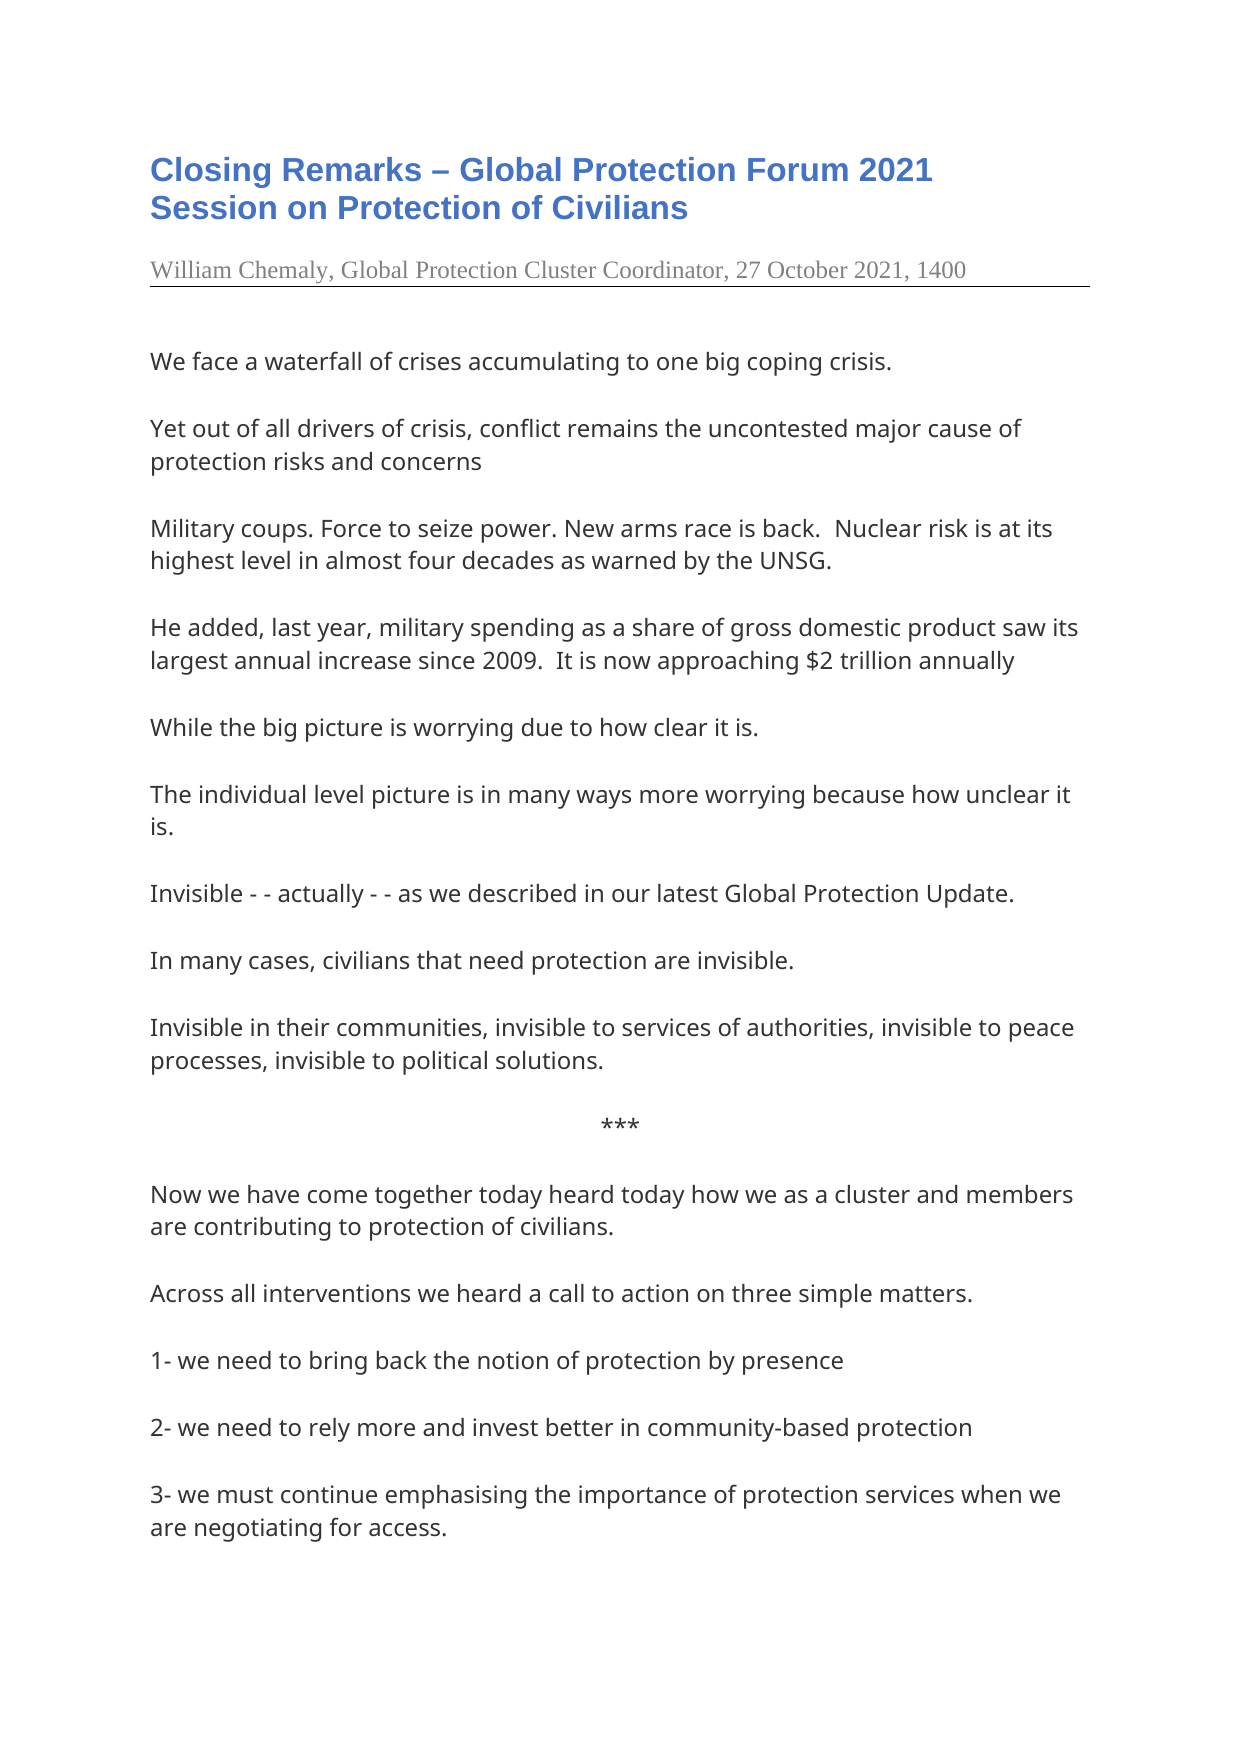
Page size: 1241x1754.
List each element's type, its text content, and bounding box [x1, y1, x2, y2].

text Across all interventions we heard a call to action on three simple matters. [150, 1277, 1090, 1310]
text Invisible - - actually - - as we described in our latest Global Protection Update. [150, 877, 1090, 910]
text Invisible in their communities, invisible to services of authorities, invisible to peace processes, invisible to political solutions. [150, 1011, 1090, 1076]
text 3- we must continue emphasising the importance of protection services when we are negotiating for access. [150, 1478, 1090, 1543]
text Yet out of all drivers of crisis, conflict remains the uncontested major cause of protection risks and concerns [150, 412, 1090, 477]
text *** [150, 1111, 1090, 1143]
text He added, last year, military spending as a share of gross domestic product saw its largest annual increase since 2009. It is now approaching $2 trillion annually [150, 611, 1090, 676]
subtitle Session on Protection of Civilians [150, 188, 1090, 227]
text Now we have come together today heard today how we as a cluster and members are contributing to protection of civilians. [150, 1178, 1090, 1243]
text William Chemaly, Global Protection Cluster Coordinator, 27 October 2021, 1400 [150, 255, 1090, 286]
text We face a waterfall of crises accumulating to one big coping crisis. [150, 345, 1090, 377]
text 2- we need to rely more and invest better in community-based protection [150, 1411, 1090, 1444]
text The individual level picture is in many ways more worrying because how unclear it is. [150, 777, 1090, 843]
text In many cases, civilians that need protection are invisible. [150, 944, 1090, 977]
text Military coups. Force to seize power. New arms race is back. Nuclear risk is at its highest level in almost four decades as warned by the UNSG. [150, 511, 1090, 577]
text 1- we need to bring back the notion of protection by presence [150, 1344, 1090, 1377]
subtitle Closing Remarks – Global Protection Forum 2021 [150, 150, 1090, 188]
text While the big picture is worrying due to how clear it is. [150, 711, 1090, 743]
